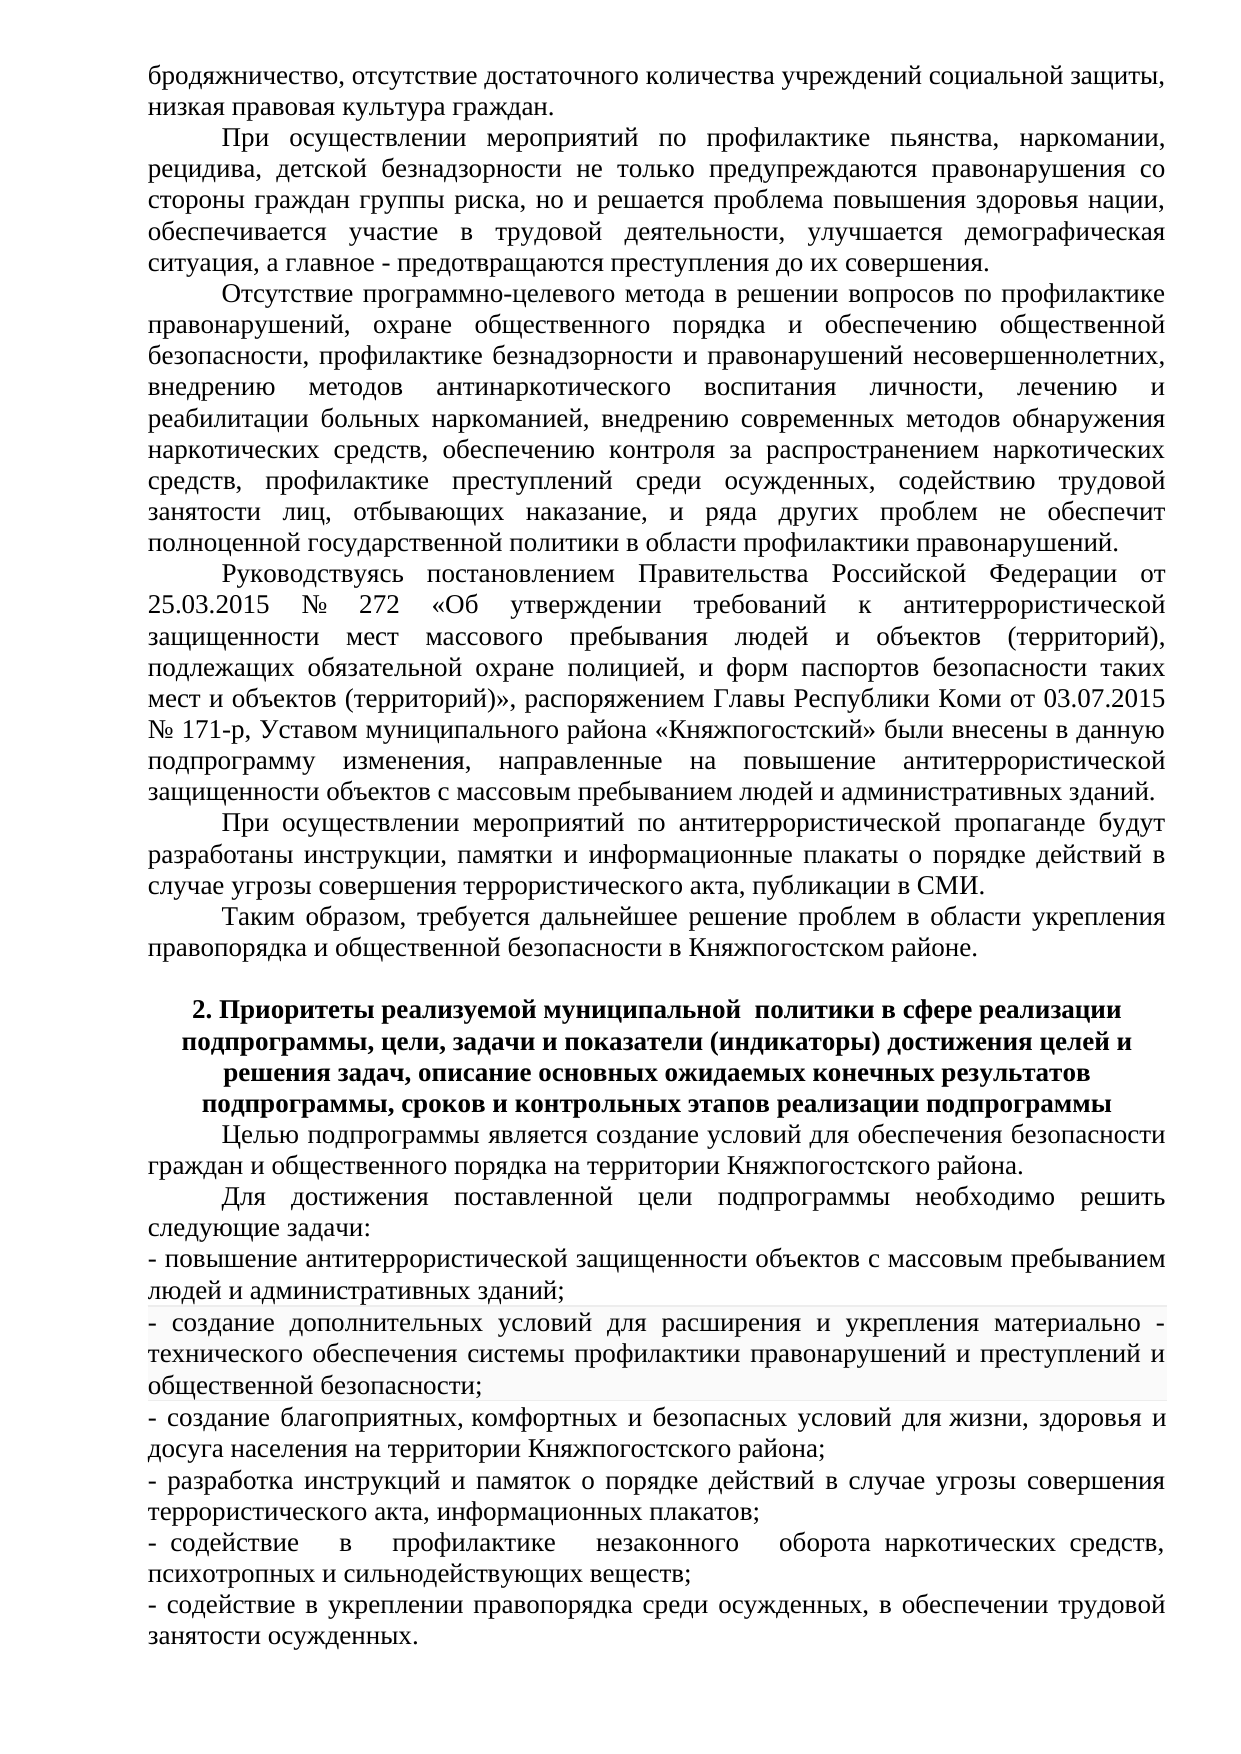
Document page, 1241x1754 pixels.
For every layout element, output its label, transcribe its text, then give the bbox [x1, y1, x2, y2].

text При осуществлении мероприятий по профилактике пьянства, наркомании, рецидива, детской безнадзорности не только предупреждаются правонарушения со стороны граждан группы риска, но и решается проблема повышения здоровья нации, обеспечивается участие в трудовой деятельности, улучшается демографическая ситуация, а главное - предотвращаются преступления до их совершения. [148, 121, 1167, 277]
text Отсутствие программно-целевого метода в решении вопросов по профилактике правонарушений, охране общественного порядка и обеспечению общественной безопасности, профилактике безнадзорности и правонарушений несовершеннолетних, внедрению методов антинаркотического воспитания личности, лечению и реабилитации больных наркоманией, внедрению современных методов обнаружения наркотических средств, обеспечению контроля за распространением наркотических средств, профилактике преступлений среди осужденных, содействию трудовой занятости лиц, отбывающих наказание, и ряда других проблем не обеспечит полноценной государственной политики в области профилактики правонарушений. [148, 277, 1167, 557]
text Целью подпрограммы является создание условий для обеспечения безопасности граждан и общественного порядка на территории Княжпогостского района. [148, 1118, 1167, 1180]
text Таким образом, требуется дальнейшее решение проблем в области укрепления правопорядка и общественной безопасности в Княжпогостском районе. [148, 900, 1167, 962]
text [148, 59, 1167, 121]
text При осуществлении мероприятий по антитеррористической пропаганде будут разработаны инструкции, памятки и информационные плакаты о порядке действий в случае угрозы совершения террористического акта, публикации в СМИ. [148, 807, 1167, 900]
text - создание благоприятных, комфортных и безопасных условий для жизни, здоровья и досуга населения на территории Княжпогостского района; [148, 1401, 1167, 1464]
text - содействие в укреплении правопорядка среди осужденных, в обеспечении трудовой занятости осужденных. [148, 1588, 1167, 1651]
text Для достижения поставленной цели подпрограммы необходимо решить следующие задачи: [148, 1180, 1167, 1243]
text - содействие в профилактике незаконного оборота наркотических средств, психотропных и сильнодействующих веществ; [148, 1526, 1167, 1588]
text - разработка инструкций и памяток о порядке действий в случае угрозы совершения террористического акта, информационных плакатов; [148, 1464, 1167, 1526]
text - повышение антитеррористической защищенности объектов с массовым пребыванием людей и административных зданий; [148, 1243, 1167, 1305]
text Руководствуясь постановлением Правительства Российской Федерации от 25.03.2015 № 272 «Об утверждении требований к антитеррористической защищенности мест массового пребывания людей и объектов (территорий), подлежащих обязательной охране полицией, и форм паспортов безопасности таких мест и объектов (территорий)», распоряжением Главы Республики Коми от 03.07.2015 № 171-р, Уставом муниципального района «Княжпогостский» были внесены в данную подпрограмму изменения, направленные на повышение антитеррористической защищенности объектов с массовым пребыванием людей и административных зданий. [148, 557, 1167, 807]
text 2. Приоритеты реализуемой муниципальной политики в сфере реализации подпрограммы, цели, задачи и показатели (индикаторы) достижения целей и решения задач, описание основных ожидаемых конечных результатов подпрограммы, сроков и контрольных этапов реализации подпрограммы [148, 993, 1167, 1118]
